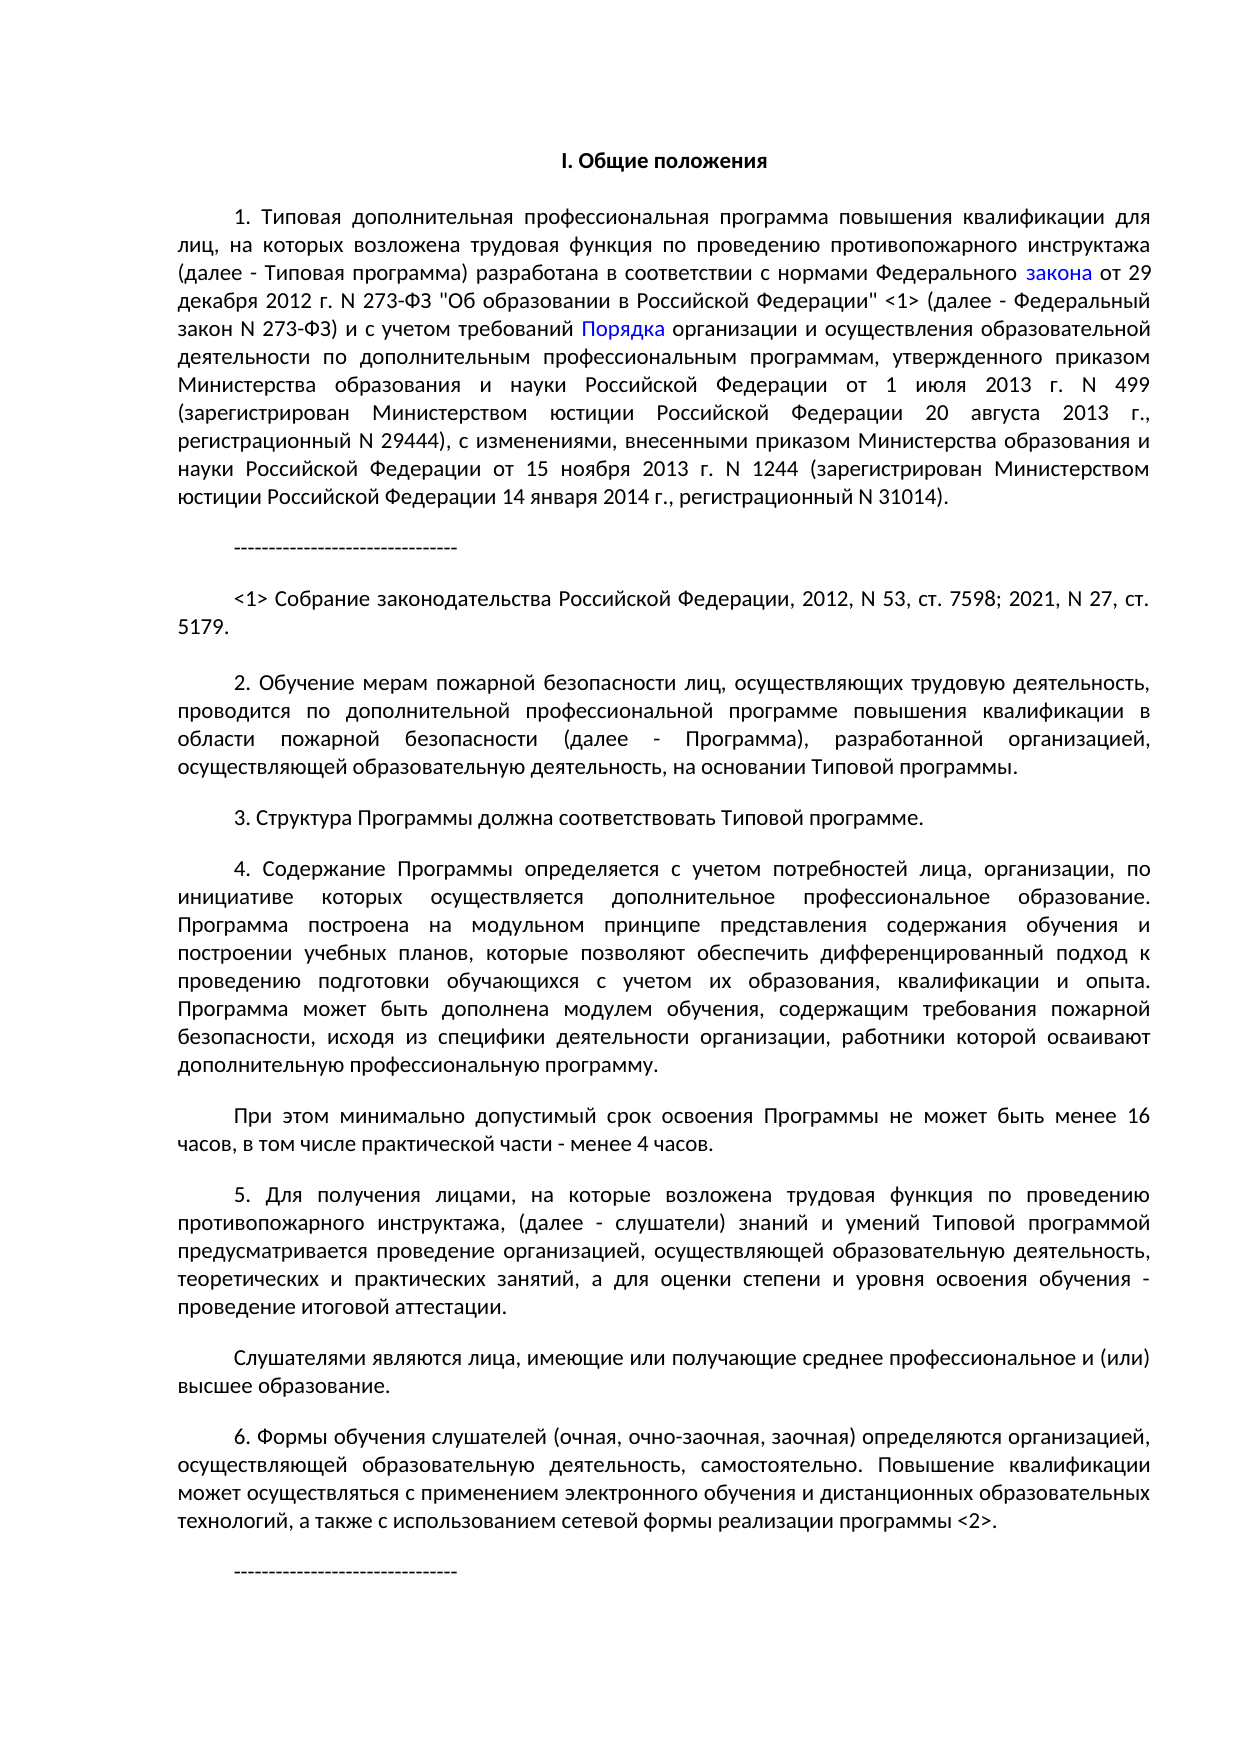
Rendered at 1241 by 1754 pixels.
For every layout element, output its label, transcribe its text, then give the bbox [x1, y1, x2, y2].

text -------------------------------- [177, 1557, 1152, 1585]
title I. Общие положения [177, 146, 1152, 174]
text 5. Для получения лицами, на которые возложена трудовая функция по проведению противопожарного инструктажа, (далее - слушатели) знаний и умений Типовой программой предусматривается проведение организацией, осуществляющей образовательную деятельность, теоретических и практических занятий, а для оценки степени и уровня освоения обучения - проведение итоговой аттестации. [177, 1180, 1152, 1320]
text 3. Структура Программы должна соответствовать Типовой программе. [177, 803, 1152, 831]
text 1. Типовая дополнительная профессиональная программа повышения квалификации для лиц, на которых возложена трудовая функция по проведению противопожарного инструктажа (далее - Типовая программа) разработана в соответствии с нормами Федерального закона от 29 декабря 2012 г. N 273-ФЗ "Об образовании в Российской Федерации" <1> (далее - Федеральный закон N 273-ФЗ) и с учетом требований Порядка организации и осуществления образовательной деятельности по дополнительным профессиональным программам, утвержденного приказом Министерства образования и науки Российской Федерации от 1 июля 2013 г. N 499 (зарегистрирован Министерством юстиции Российской Федерации 20 августа 2013 г., регистрационный N 29444), с изменениями, внесенными приказом Министерства образования и науки Российской Федерации от 15 ноября 2013 г. N 1244 (зарегистрирован Министерством юстиции Российской Федерации 14 января 2014 г., регистрационный N 31014). [177, 202, 1152, 510]
text Слушателями являются лица, имеющие или получающие среднее профессиональное и (или) высшее образование. [177, 1343, 1152, 1399]
text При этом минимально допустимый срок освоения Программы не может быть менее 16 часов, в том числе практической части - менее 4 часов. [177, 1101, 1152, 1157]
text 2. Обучение мерам пожарной безопасности лиц, осуществляющих трудовую деятельность, проводится по дополнительной профессиональной программе повышения квалификации в области пожарной безопасности (далее - Программа), разработанной организацией, осуществляющей образовательную деятельность, на основании Типовой программы. [177, 668, 1152, 780]
text -------------------------------- [177, 533, 1152, 561]
text <1> Собрание законодательства Российской Федерации, 2012, N 53, ст. 7598; 2021, N 27, ст. 5179. [177, 584, 1152, 640]
text 6. Формы обучения слушателей (очная, очно-заочная, заочная) определяются организацией, осуществляющей образовательную деятельность, самостоятельно. Повышение квалификации может осуществляться с применением электронного обучения и дистанционных образовательных технологий, а также с использованием сетевой формы реализации программы <2>. [177, 1422, 1152, 1534]
text 4. Содержание Программы определяется с учетом потребностей лица, организации, по инициативе которых осуществляется дополнительное профессиональное образование. Программа построена на модульном принципе представления содержания обучения и построении учебных планов, которые позволяют обеспечить дифференцированный подход к проведению подготовки обучающихся с учетом их образования, квалификации и опыта. Программа может быть дополнена модулем обучения, содержащим требования пожарной безопасности, исходя из специфики деятельности организации, работники которой осваивают дополнительную профессиональную программу. [177, 854, 1152, 1078]
